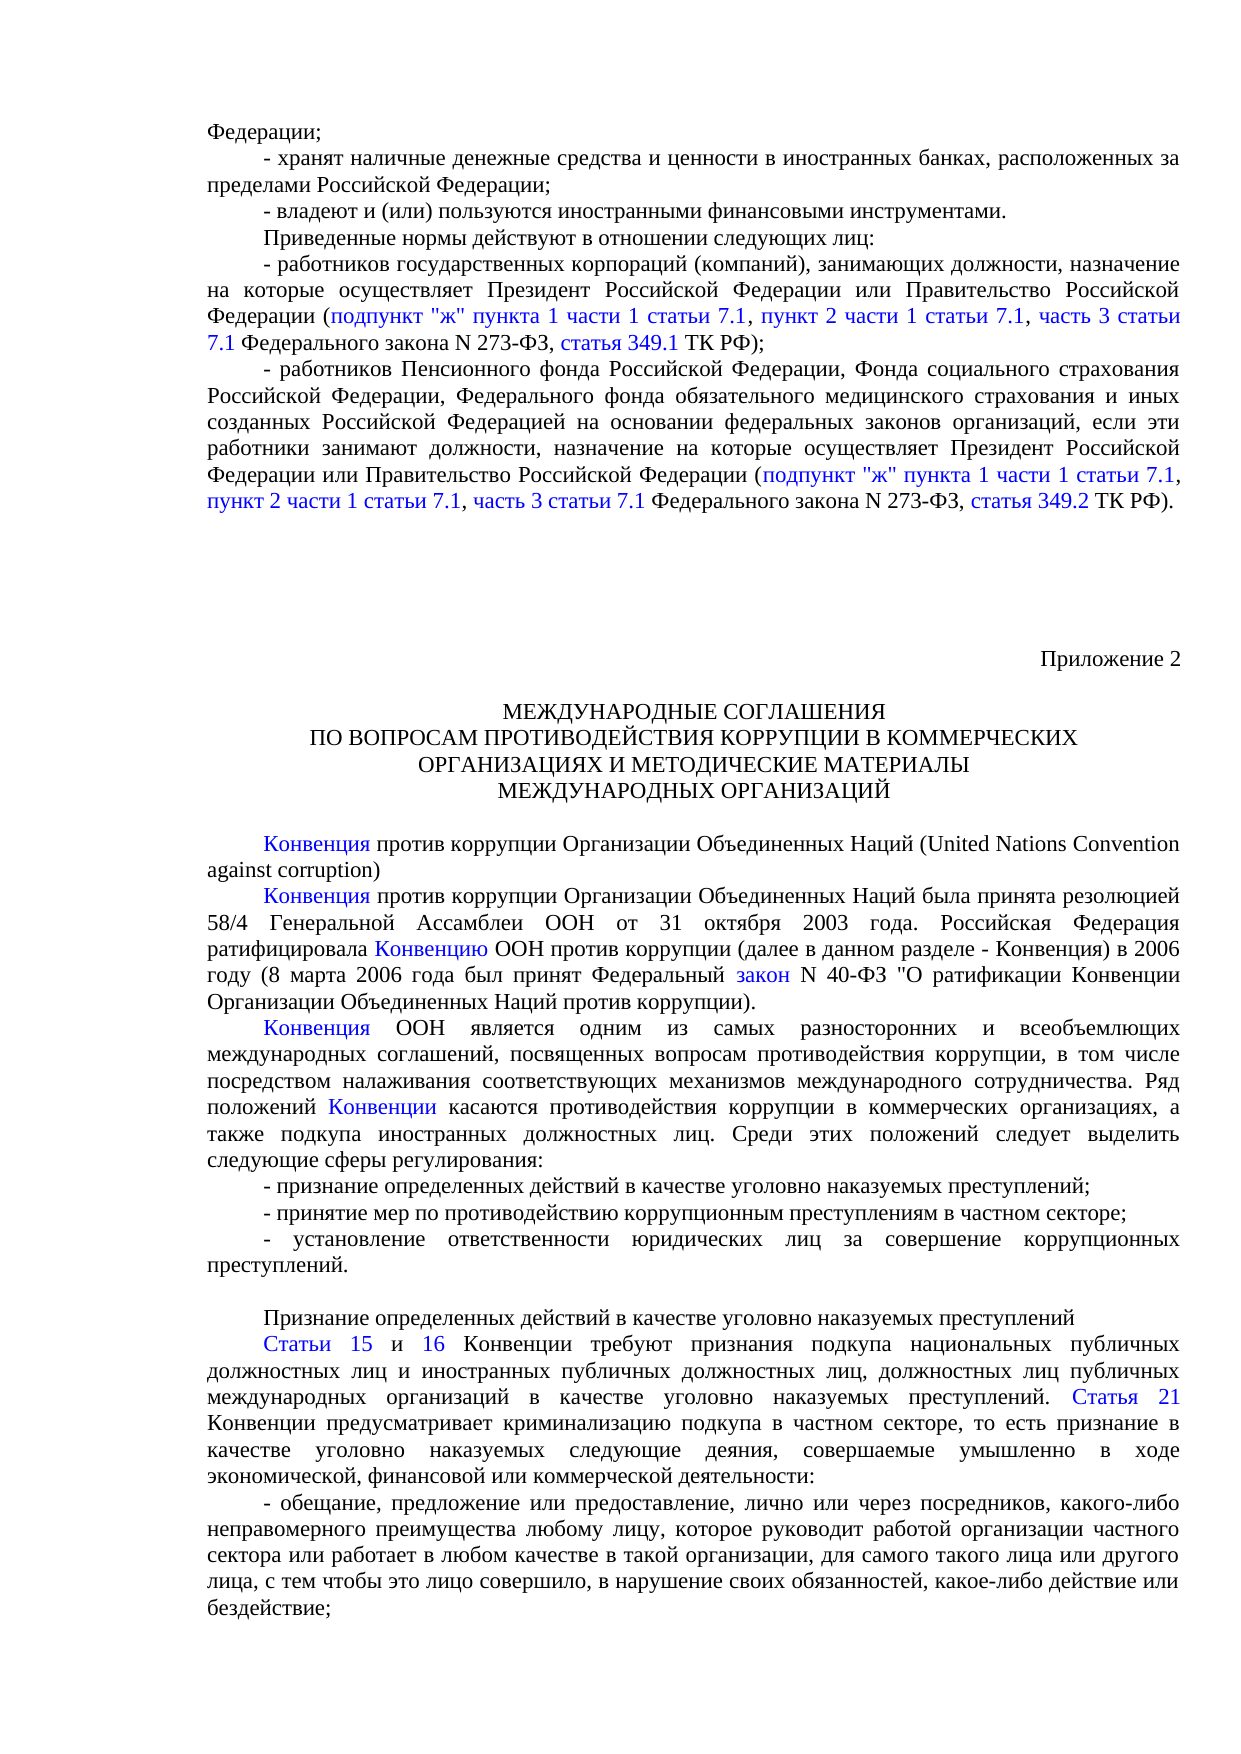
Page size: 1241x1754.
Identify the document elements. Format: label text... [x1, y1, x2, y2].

text Приведенные нормы действуют в отношении следующих лиц: [207, 223, 1181, 250]
text ОРГАНИЗАЦИЯХ И МЕТОДИЧЕСКИЕ МАТЕРИАЛЫ [207, 751, 1181, 777]
text - обещание, предложение или предоставление, лично или через посредников, какого-либо неправомерного преимущества любому лицу, которое руководит работой организации частного сектора или работает в любом качестве в такой организации, для самого такого лица или другого лица, с тем чтобы это лицо совершило, в нарушение своих обязанностей, какое-либо действие или бездействие; [207, 1488, 1181, 1620]
text Статьи 15 и 16 Конвенции требуют признания подкупа национальных публичных должностных лиц и иностранных публичных должностных лиц, должностных лиц публичных международных организаций в качестве уголовно наказуемых преступлений. Статья 21 Конвенции предусматривает криминализацию подкупа в частном секторе, то есть признание в качестве уголовно наказуемых следующие деяния, совершаемые умышленно в ходе экономической, финансовой или коммерческой деятельности: [207, 1330, 1181, 1488]
text Конвенция против коррупции Организации Объединенных Наций (United Nations Convention against corruption) [207, 830, 1181, 882]
text - работников государственных корпораций (компаний), занимающих должности, назначение на которые осуществляет Президент Российской Федерации или Правительство Российской Федерации (подпункт "ж" пункта 1 части 1 статьи 7.1, пункт 2 части 1 статьи 7.1, часть 3 статьи 7.1 Федерального закона N 273-ФЗ, статья 349.1 ТК РФ); [207, 250, 1181, 355]
text МЕЖДУНАРОДНЫХ ОРГАНИЗАЦИЙ [207, 777, 1181, 803]
text - хранят наличные денежные средства и ценности в иностранных банках, расположенных за пределами Российской Федерации; [207, 144, 1181, 197]
text - принятие мер по противодействию коррупционным преступлениям в частном секторе; [207, 1199, 1181, 1225]
text ПО ВОПРОСАМ ПРОТИВОДЕЙСТВИЯ КОРРУПЦИИ В КОММЕРЧЕСКИХ [207, 724, 1181, 751]
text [207, 118, 1181, 144]
text Признание определенных действий в качестве уголовно наказуемых преступлений [207, 1304, 1181, 1330]
text Конвенция ООН является одним из самых разносторонних и всеобъемлющих международных соглашений, посвященных вопросам противодействия коррупции, в том числе посредством налаживания соответствующих механизмов международного сотрудничества. Ряд положений Конвенции касаются противодействия коррупции в коммерческих организациях, а также подкупа иностранных должностных лиц. Среди этих положений следует выделить следующие сферы регулирования: [207, 1014, 1181, 1172]
text - установление ответственности юридических лиц за совершение коррупционных преступлений. [207, 1225, 1181, 1278]
text Приложение 2 [207, 645, 1181, 672]
text - работников Пенсионного фонда Российской Федерации, Фонда социального страхования Российской Федерации, Федерального фонда обязательного медицинского страхования и иных созданных Российской Федерацией на основании федеральных законов организаций, если эти работники занимают должности, назначение на которые осуществляет Президент Российской Федерации или Правительство Российской Федерации (подпункт "ж" пункта 1 части 1 статьи 7.1, пункт 2 части 1 статьи 7.1, часть 3 статьи 7.1 Федерального закона N 273-ФЗ, статья 349.2 ТК РФ). [207, 355, 1181, 513]
text Конвенция против коррупции Организации Объединенных Наций была принята резолюцией 58/4 Генеральной Ассамблеи ООН от 31 октября 2003 года. Российская Федерация ратифицировала Конвенцию ООН против коррупции (далее в данном разделе - Конвенция) в 2006 году (8 марта 2006 года был принят Федеральный закон N 40-ФЗ "О ратификации Конвенции Организации Объединенных Наций против коррупции). [207, 882, 1181, 1014]
text - признание определенных действий в качестве уголовно наказуемых преступлений; [207, 1172, 1181, 1199]
text МЕЖДУНАРОДНЫЕ СОГЛАШЕНИЯ [207, 698, 1181, 724]
text - владеют и (или) пользуются иностранными финансовыми инструментами. [207, 197, 1181, 223]
